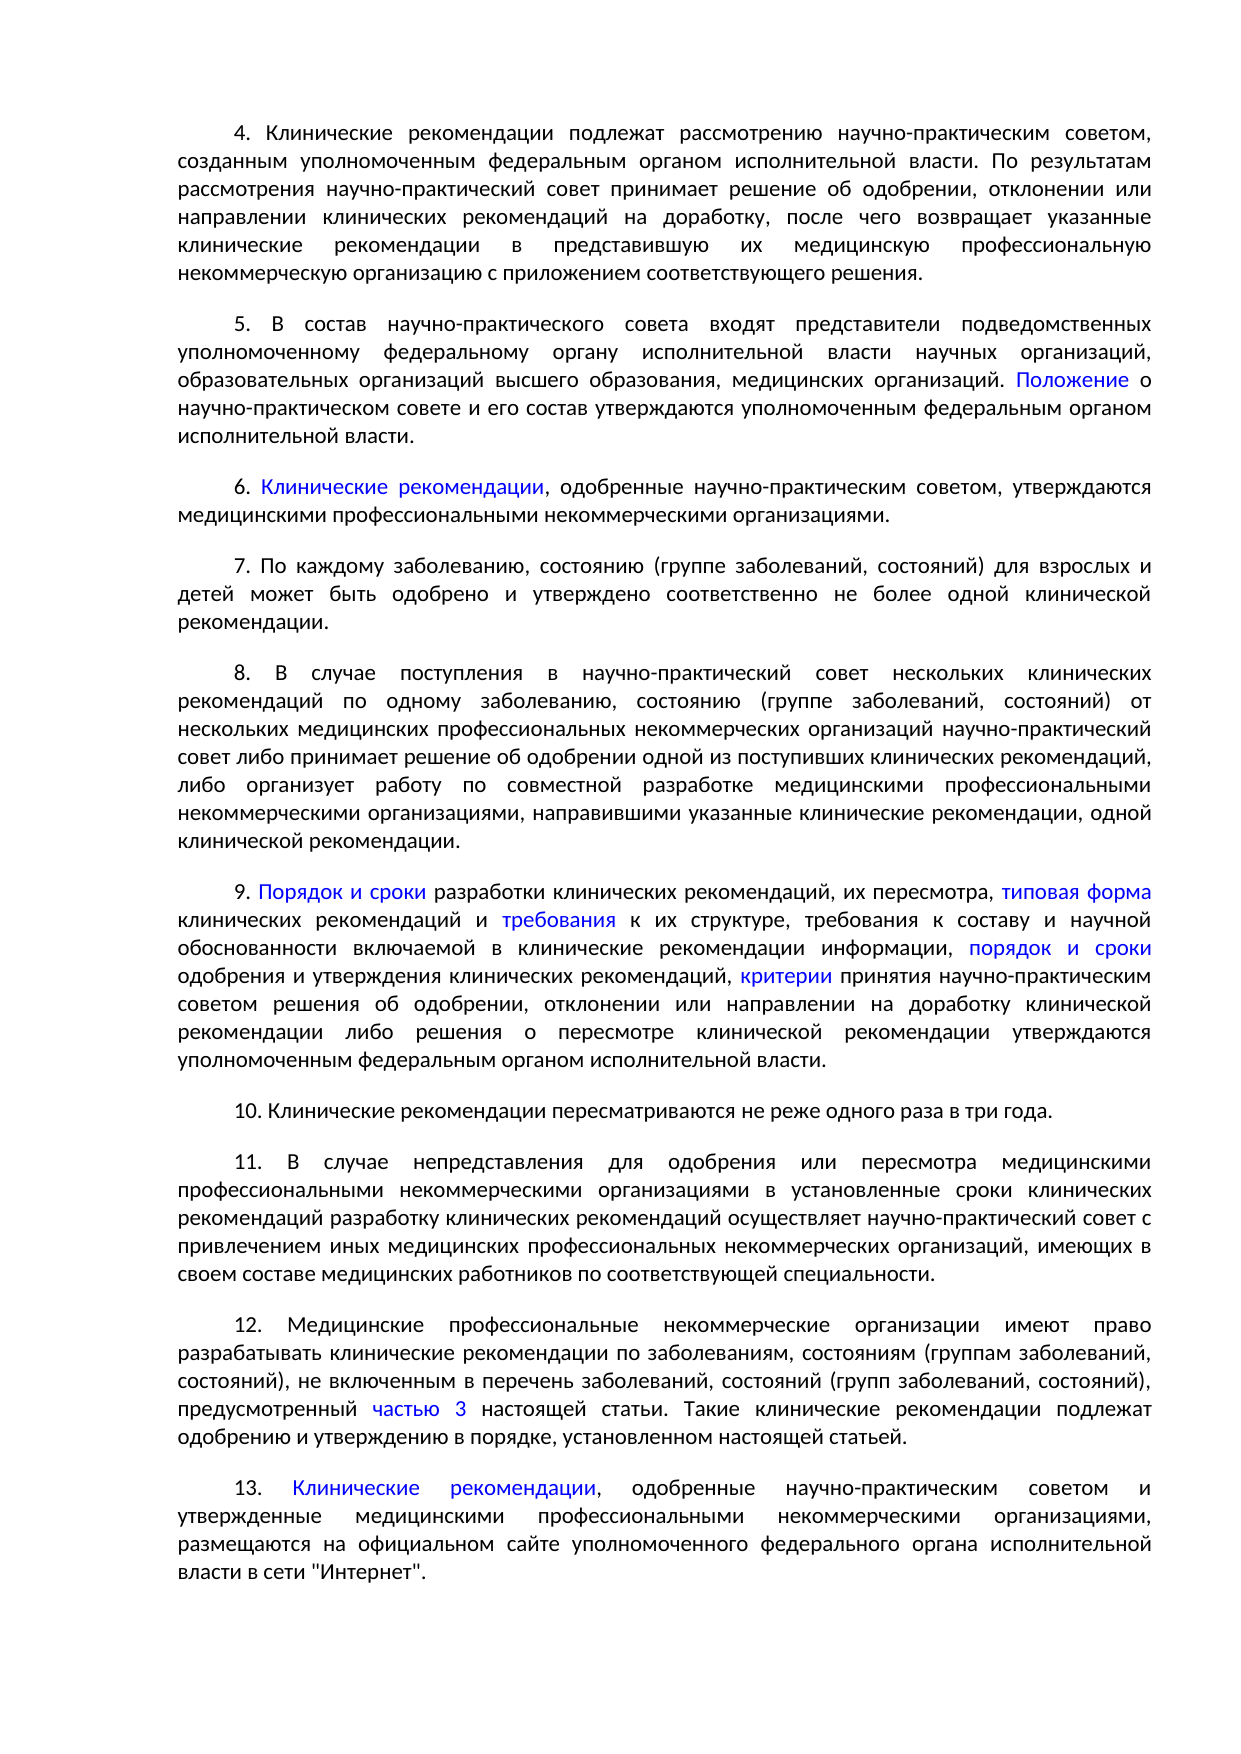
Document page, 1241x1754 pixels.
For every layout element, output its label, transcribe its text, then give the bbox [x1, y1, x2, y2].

text 9. Порядок и сроки разработки клинических рекомендаций, их пересмотра, типовая форма клинических рекомендаций и требования к их структуре, требования к составу и научной обоснованности включаемой в клинические рекомендации информации, порядок и сроки одобрения и утверждения клинических рекомендаций, критерии принятия научно-практическим советом решения об одобрении, отклонении или направлении на доработку клинической рекомендации либо решения о пересмотре клинической рекомендации утверждаются уполномоченным федеральным органом исполнительной власти. [177, 877, 1152, 1073]
text 12. Медицинские профессиональные некоммерческие организации имеют право разрабатывать клинические рекомендации по заболеваниям, состояниям (группам заболеваний, состояний), не включенным в перечень заболеваний, состояний (групп заболеваний, состояний), предусмотренный частью 3 настоящей статьи. Такие клинические рекомендации подлежат одобрению и утверждению в порядке, установленном настоящей статьей. [177, 1310, 1152, 1450]
text 5. В состав научно-практического совета входят представители подведомственных уполномоченному федеральному органу исполнительной власти научных организаций, образовательных организаций высшего образования, медицинских организаций. Положение о научно-практическом совете и его состав утверждаются уполномоченным федеральным органом исполнительной власти. [177, 309, 1152, 449]
text 7. По каждому заболеванию, состоянию (группе заболеваний, состояний) для взрослых и детей может быть одобрено и утверждено соответственно не более одной клинической рекомендации. [177, 551, 1152, 635]
text 8. В случае поступления в научно-практический совет нескольких клинических рекомендаций по одному заболеванию, состоянию (группе заболеваний, состояний) от нескольких медицинских профессиональных некоммерческих организаций научно-практический совет либо принимает решение об одобрении одной из поступивших клинических рекомендаций, либо организует работу по совместной разработке медицинскими профессиональными некоммерческими организациями, направившими указанные клинические рекомендации, одной клинической рекомендации. [177, 658, 1152, 854]
text 4. Клинические рекомендации подлежат рассмотрению научно-практическим советом, созданным уполномоченным федеральным органом исполнительной власти. По результатам рассмотрения научно-практический совет принимает решение об одобрении, отклонении или направлении клинических рекомендаций на доработку, после чего возвращает указанные клинические рекомендации в представившую их медицинскую профессиональную некоммерческую организацию с приложением соответствующего решения. [177, 118, 1152, 286]
text 6. Клинические рекомендации, одобренные научно-практическим советом, утверждаются медицинскими профессиональными некоммерческими организациями. [177, 472, 1152, 528]
text 13. Клинические рекомендации, одобренные научно-практическим советом и утвержденные медицинскими профессиональными некоммерческими организациями, размещаются на официальном сайте уполномоченного федерального органа исполнительной власти в сети "Интернет". [177, 1473, 1152, 1585]
text 10. Клинические рекомендации пересматриваются не реже одного раза в три года. [177, 1096, 1152, 1124]
text 11. В случае непредставления для одобрения или пересмотра медицинскими профессиональными некоммерческими организациями в установленные сроки клинических рекомендаций разработку клинических рекомендаций осуществляет научно-практический совет с привлечением иных медицинских профессиональных некоммерческих организаций, имеющих в своем составе медицинских работников по соответствующей специальности. [177, 1147, 1152, 1287]
